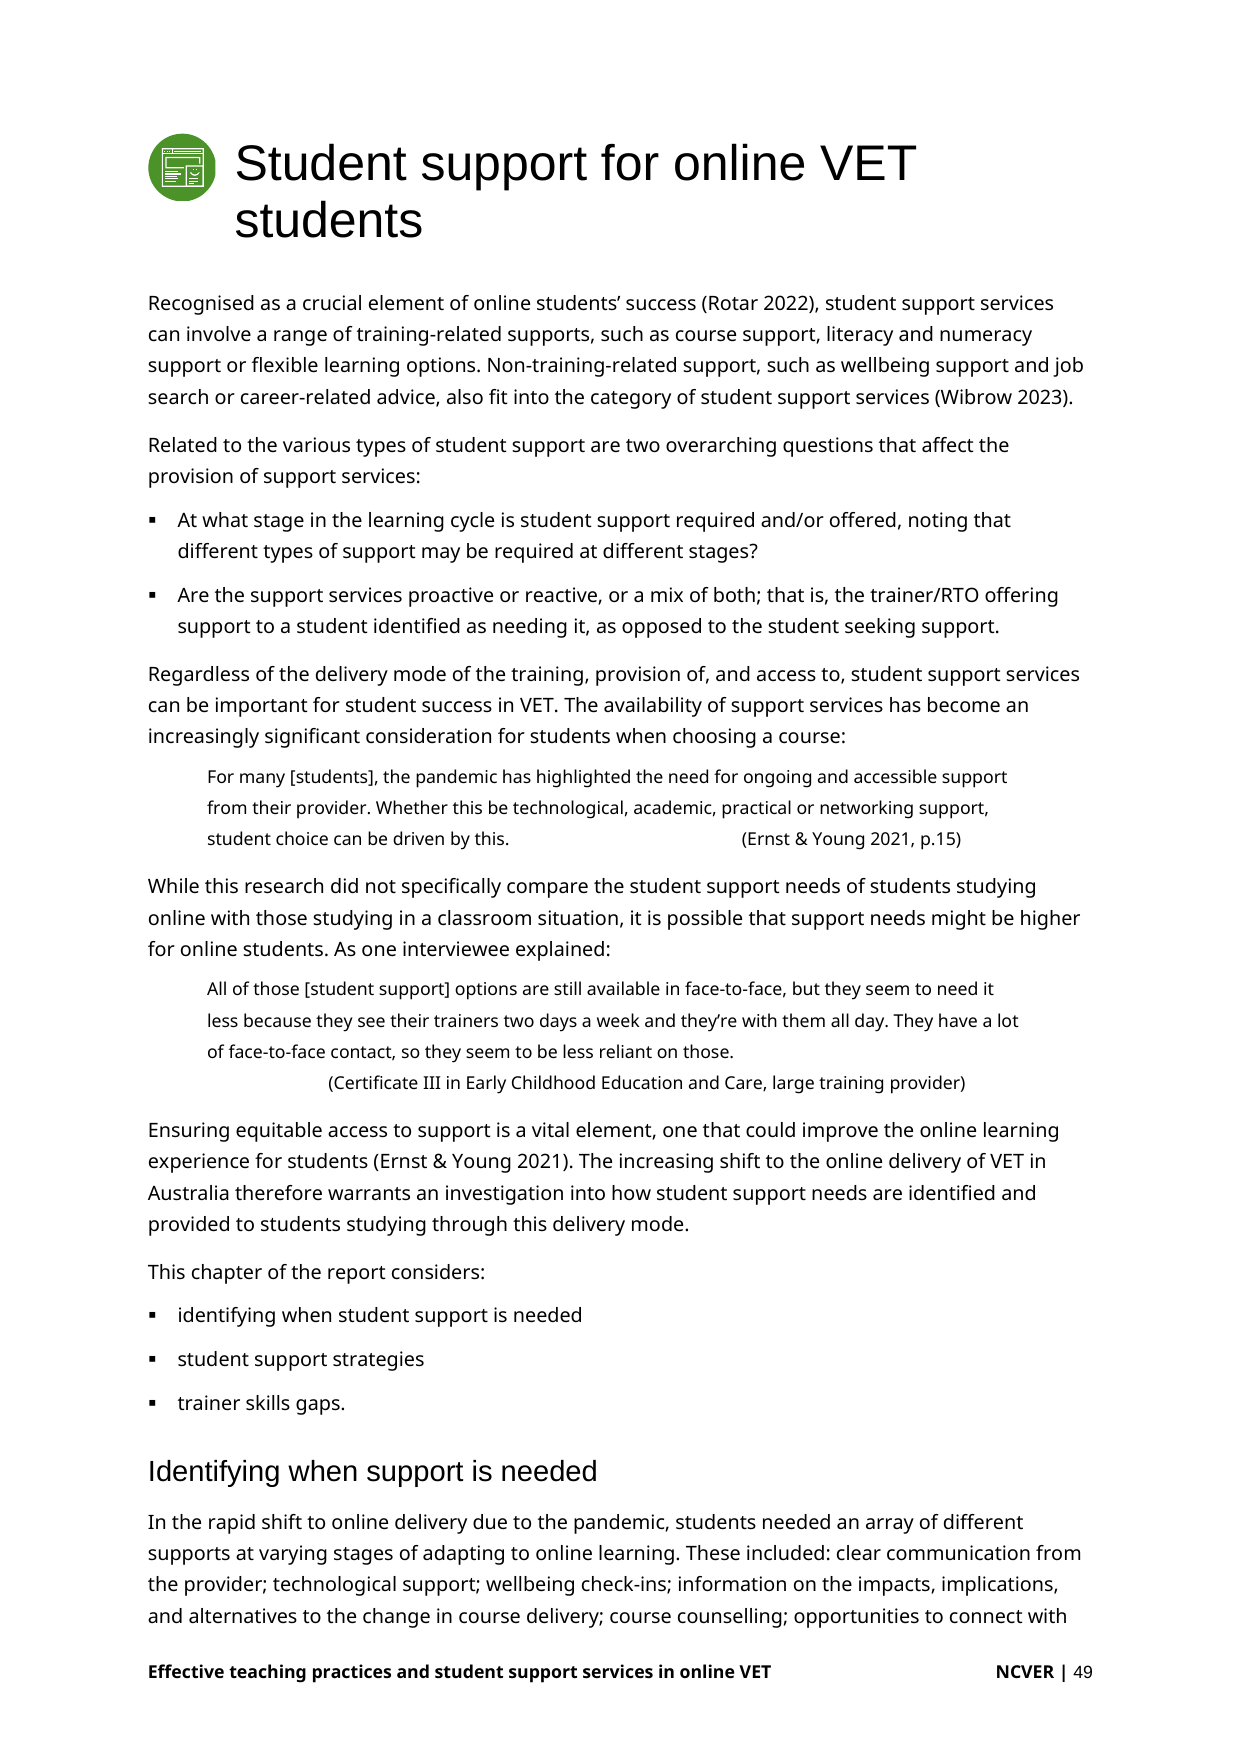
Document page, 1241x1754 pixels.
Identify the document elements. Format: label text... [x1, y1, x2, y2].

text Are the support services proactive or reactive, or a mix of both; that is, the trainer/RTO offering support to a student identified as needing it, as opposed to the student seeking support. [148, 577, 1092, 639]
text Ensuring equitable access to support is a vital element, one that could improve the online learning experience for students (Ernst & Young 2021). The increasing shift to the online delivery of VET in Australia therefore warrants an investigation into how student support needs are identified and provided to students studying through this delivery mode. [148, 1112, 1092, 1237]
text Regardless of the delivery mode of the training, provision of, and access to, student support services can be important for student success in VET. The availability of support services has become an increasingly significant consideration for students when choosing a course: [148, 656, 1092, 750]
text identifying when student support is needed [148, 1298, 1092, 1329]
text Recognised as a crucial element of online students’ success (Rotar 2022), student support services can involve a range of training-related supports, such as course support, literacy and numeracy support or flexible learning options. Non-training-related support, such as wellbeing support and job search or career-related advice, also fit into the category of student support services (Wibrow 2023). [148, 285, 1092, 410]
text This chapter of the report considers: [148, 1254, 1092, 1285]
text For many [students], the pandemic has highlighted the need for ongoing and accessible support from their provider. Whether this be technological, academic, practical or networking support, student choice can be driven by this. (Ernst & Young 2021, p.15) [207, 758, 1024, 852]
text student support strategies [148, 1342, 1092, 1373]
text Related to the various types of student support are two overarching questions that affect the provision of support services: [148, 427, 1092, 489]
text At what stage in the learning cycle is student support required and/or offered, noting that different types of support may be required at different stages? [148, 502, 1092, 564]
text All of those [student support] options are still available in face-to-face, but they seem to need it less because they see their trainers two days a week and they’re with them all day. They have a lot of face-to-face contact, so they seem to be less reliant on those. (Certificate III in Early Childhood Education and Care, large training provider) [207, 971, 1024, 1096]
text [148, 1504, 1092, 1629]
subtitle Identifying when support is needed [148, 1454, 1093, 1488]
text While this research did not specifically compare the student support needs of students studying online with those studying in a classroom situation, it is possible that support needs might be higher for online students. As one interviewee explained: [148, 869, 1092, 962]
text trainer skills gaps. [148, 1385, 1092, 1417]
subtitle Student support for online VET students [148, 133, 1092, 248]
